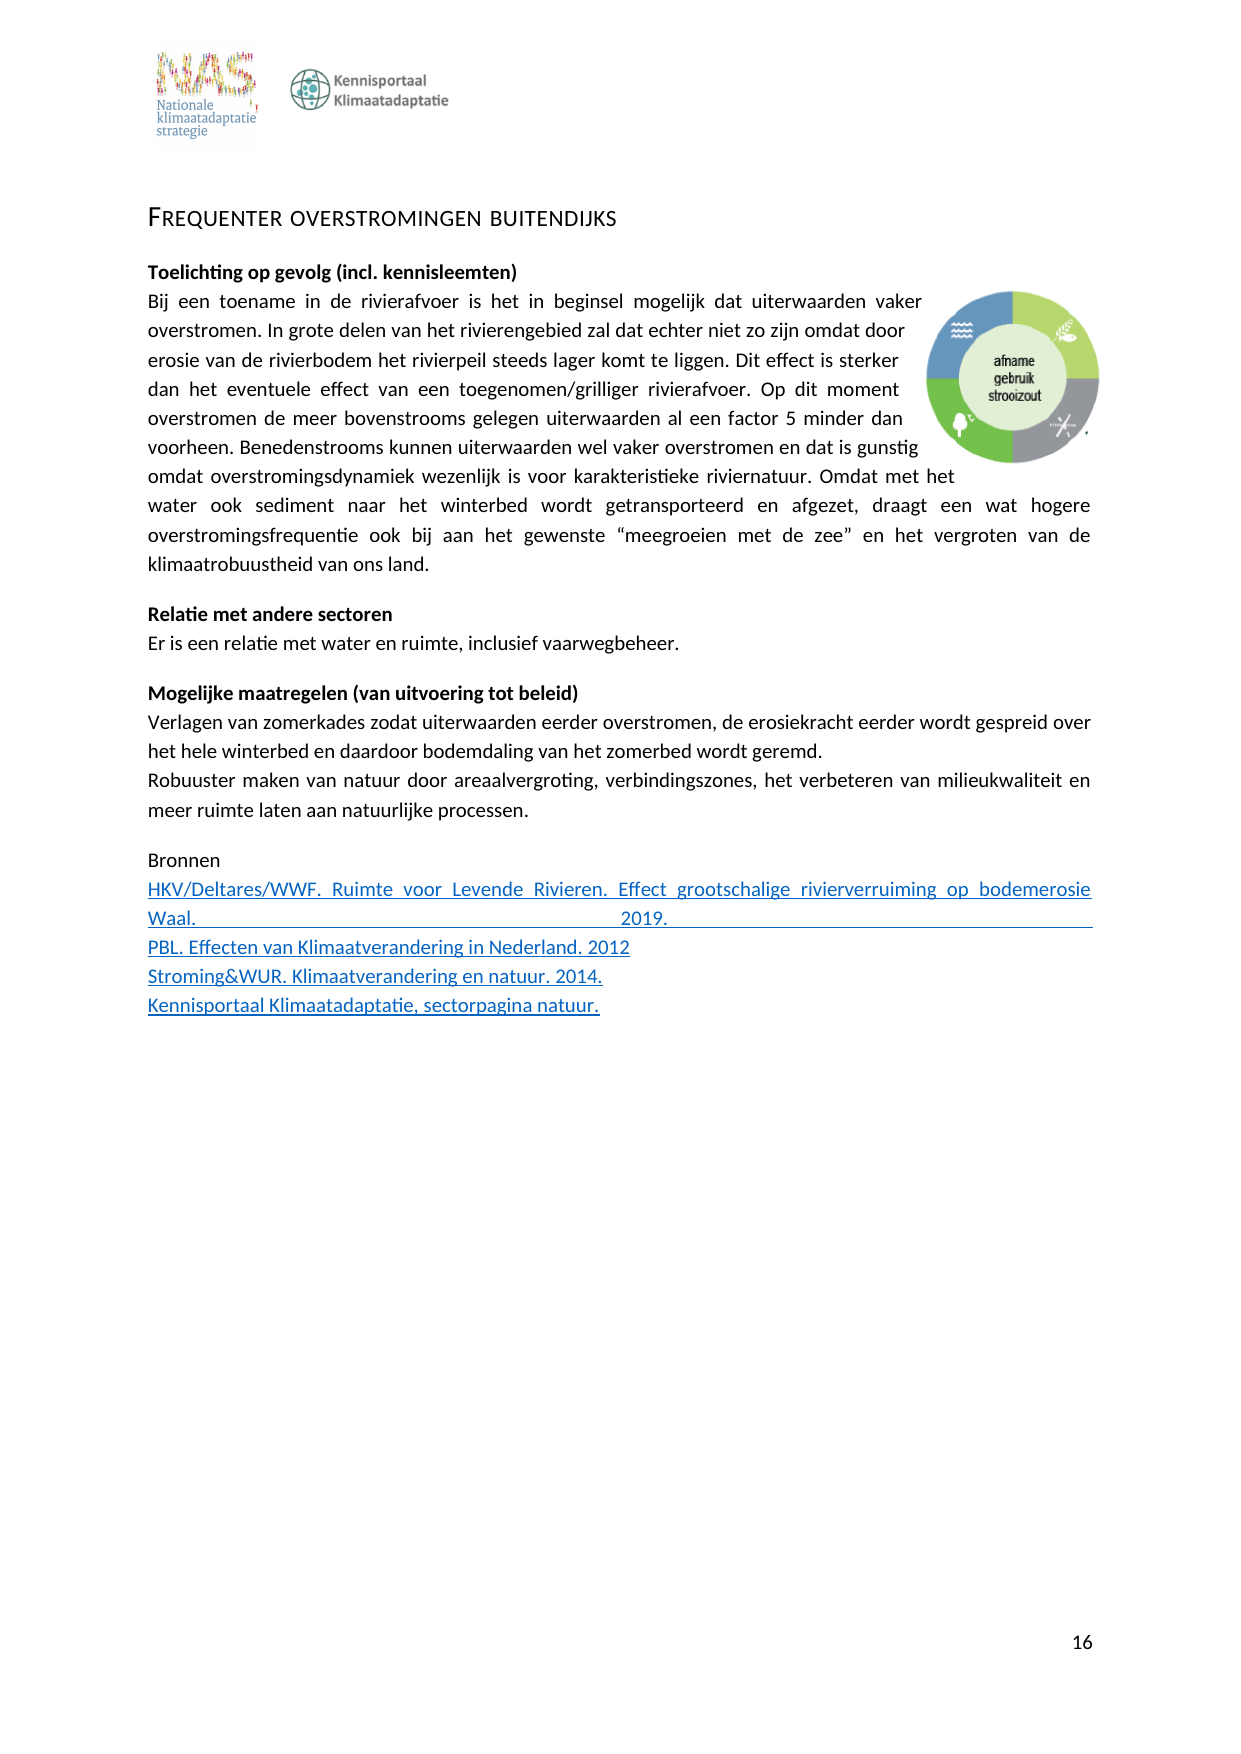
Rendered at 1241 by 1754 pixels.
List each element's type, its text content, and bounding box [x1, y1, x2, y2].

text Mogelijke maatregelen (van uitvoering tot beleid) Verlagen van zomerkades zodat uiterwaarden eerder overstromen, de erosiekracht eerder wordt gespreid over het hele winterbed en daardoor bodemdaling van het zomerbed wordt geremd. Robuuster maken van natuur door areaalvergroting, verbindingszones, het verbeteren van milieukwaliteit en meer ruimte laten aan natuurlijke processen. [148, 680, 1093, 822]
picture [919, 282, 1106, 472]
text Bronnen HKV/Deltares/WWF. Ruimte voor Levende Rivieren. Effect grootschalige rivierverruiming op bodemerosie Waal. 2019. PBL. Effecten van Klimaatverandering in Nederland. 2012 Stroming&WUR. Klimaatverandering en natuur. 2014. Kennisportaal Klimaatadaptatie, sectorpagina natuur. [148, 847, 1093, 927]
text Relatie met andere sectoren Er is een relatie met water en ruimte, inclusief vaarwegbeheer. [148, 601, 1093, 656]
picture [287, 65, 452, 115]
text Bronnen HKV/Deltares/WWF. Ruimte voor Levende Rivieren. Effect grootschalige rivierverruiming op bodemerosie Waal. 2019. PBL. Effecten van Klimaatverandering in Nederland. 2012 Stroming&WUR. Klimaatverandering en natuur. 2014. Kennisportaal Klimaatadaptatie, sectorpagina natuur. [148, 928, 1093, 1018]
text Toelichting op gevolg (incl. kennisleemten) Bij een toename in de rivierafvoer is het in beginsel mogelijk dat uiterwaarden vaker overstromen. In grote delen van het rivierengebied zal dat echter niet zo zijn omdat door erosie van de rivierbodem het rivierpeil steeds lager komt te liggen. Dit effect is sterker dan het eventuele effect van een toegenomen/grilliger rivierafvoer. Op dit moment overstromen de meer bovenstrooms gelegen uiterwaarden al een factor 5 minder dan voorheen. Benedenstrooms kunnen uiterwaarden wel vaker overstromen en dat is gunstig omdat overstromingsdynamiek wezenlijk is voor karakteristieke riviernatuur. Omdat met het water ook sediment naar het winterbed wordt getransporteerd en afgezet, draagt een wat hogere overstromingsfrequentie ook bij aan het gewenste “meegroeien met de zee” en het vergroten van de klimaatrobuustheid van ons land. [148, 259, 1093, 576]
text Frequenter overstromingen buitendijks [148, 198, 1093, 233]
picture [154, 42, 261, 149]
